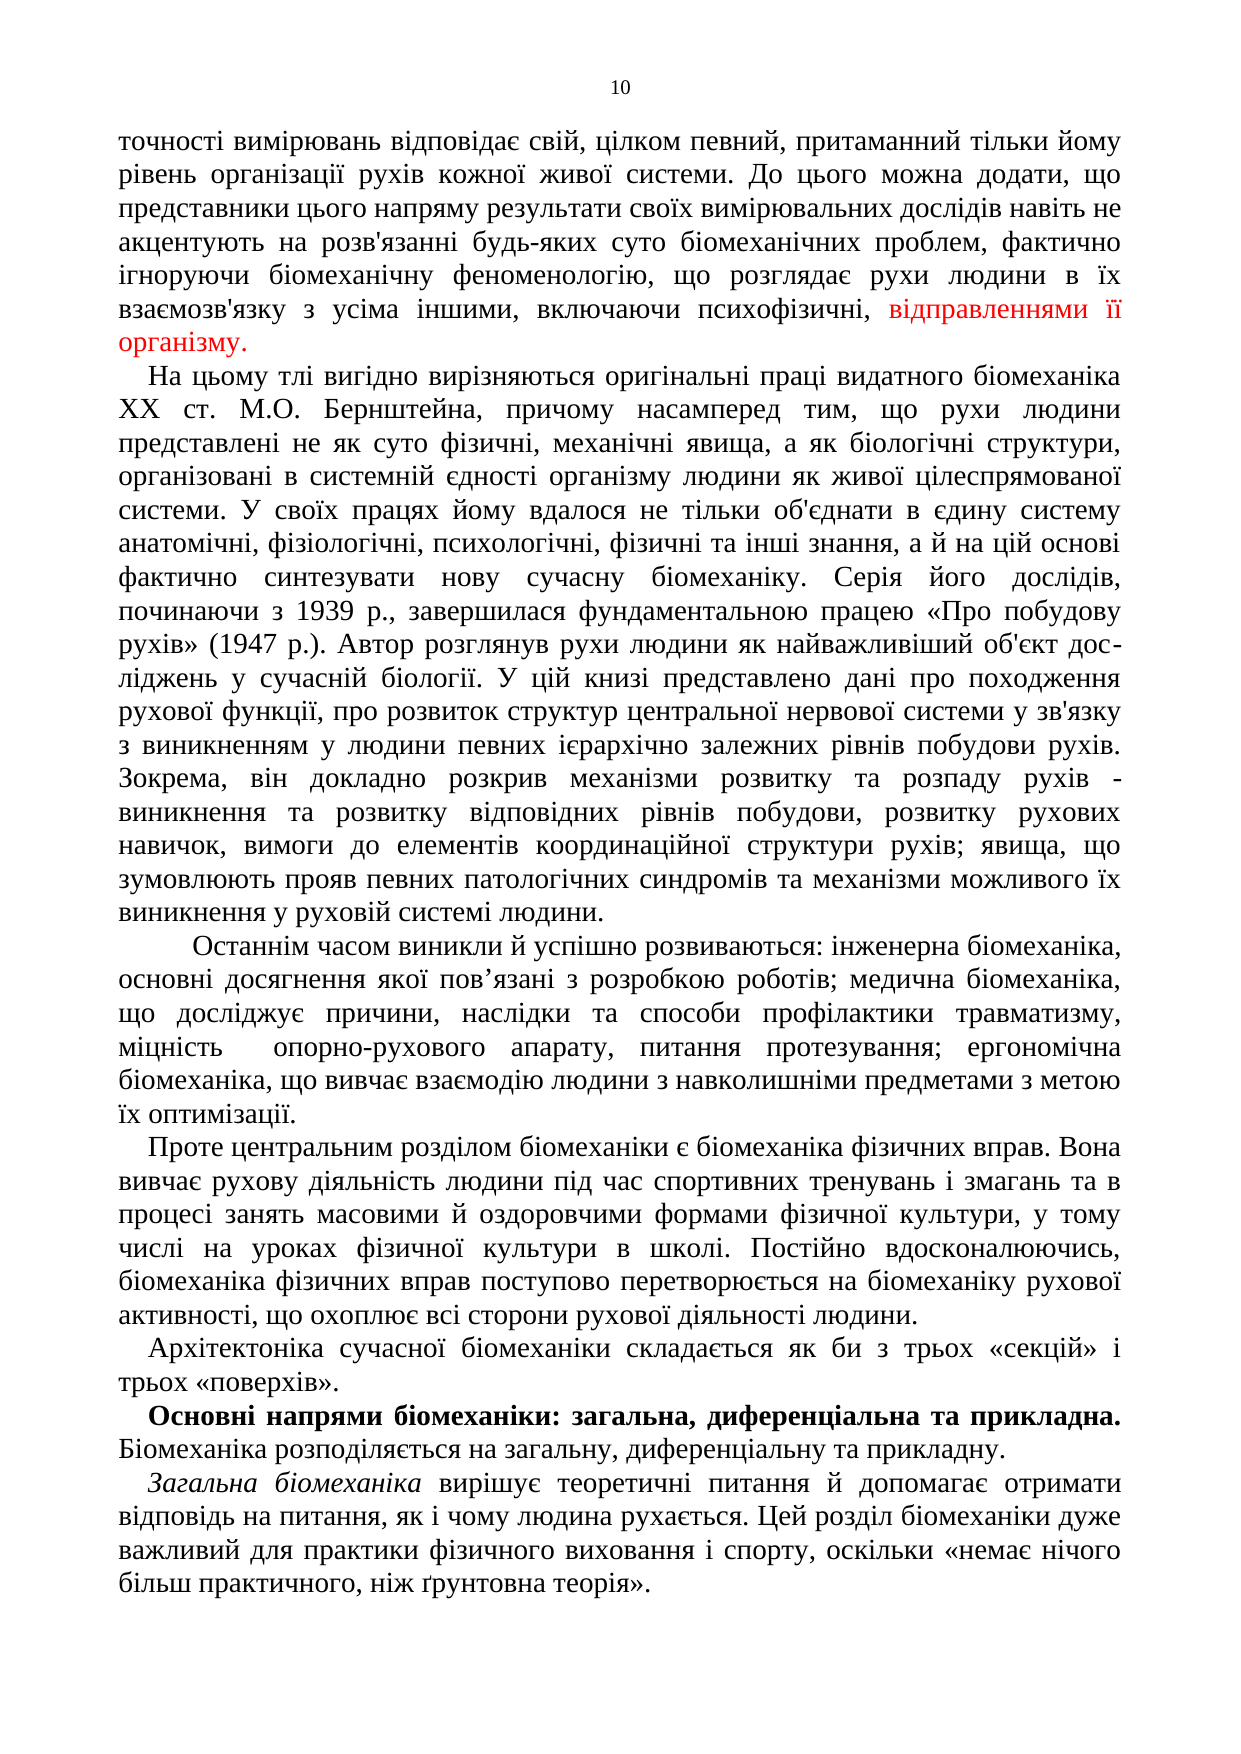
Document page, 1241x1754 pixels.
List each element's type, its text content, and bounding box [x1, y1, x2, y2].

text На цьому тлі вигідно вирізняються оригінальні праці видатного біомеханіка XX ст. М.О. Бернштейна, причому насамперед тим, що рухи людини представлені не як суто фізичні, механічні явища, а як біологічні структури, організовані в системній єдності організму людини як живої цілеспрямованої системи. У своїх працях йому вдалося не тільки об'єднати в єдину систему анатомічні, фізіологічні, психологічні, фізичні та інші знання, а й на цій основі фактично синтезувати нову сучасну біомеханіку. Серія його дослідів, починаючи з 1939 p., завершилася фундаментальною працею «Про побудову рухів» (1947 р.). Автор розглянув рухи людини як найважливіший об'єкт досліджень у сучасній біології. У цій книзі представлено дані про походження рухової функції, про розвиток структур центральної нервової системи у зв'язку з виникненням у людини певних ієрархічно залежних рівнів побудови рухів. Зокрема, він докладно розкрив механізми розвитку та розпаду рухів - виникнення та розвитку відповідних рівнів побудови, розвитку рухових навичок, вимоги до елементів координаційної структури рухів; явища, що зумовлюють прояв певних патологічних синдромів та механізми можливого їх виникнення у руховій системі людини. [118, 358, 1122, 928]
text Останнім часом виникли й успішно розвиваються: інженерна біомеханіка, основні досягнення якої пов’язані з розробкою роботів; медична біомеханіка, що досліджує причини, наслідки та способи профілактики травматизму, міцність опорно-рухового апарату, питання протезування; ергономічна біомеханіка, що вивчає взаємодію людини з навколишніми предметами з метою їх оптимізації. [118, 928, 1122, 1129]
text Загальна біомеханіка вирішує теоретичні питання й допомагає отримати відповідь на питання, як і чому людина рухається. Цей розділ біомеханіки дуже важливий для практики фізичного виховання і спорту, оскільки «немає нічого більш практичного, ніж ґрунтовна теорія». [118, 1465, 1122, 1599]
text Архітектоніка сучасної біомеханіки складається як би з трьох «секцій» і трьох «поверхів». [118, 1331, 1122, 1398]
text Основні напрями біомеханіки: загальна, диференціальна та прикладна. Біомеханіка розподіляється на загальну, диференціальну та прикладну. [118, 1398, 1122, 1465]
text Проте центральним розділом біомеханіки є біомеханіка фізичних вправ. Вона вивчає рухову діяльність людини під час спортивних тренувань і змагань та в процесі занять масовими й оздоровчими формами фізичної культури, у тому числі на уроках фізичної культури в школі. Постійно вдосконалюючись, біомеханіка фізичних вправ поступово перетворюється на біомеханіку рухової активності, що охоплює всі сторони рухової діяльності людини. [118, 1129, 1122, 1331]
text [118, 123, 1122, 358]
